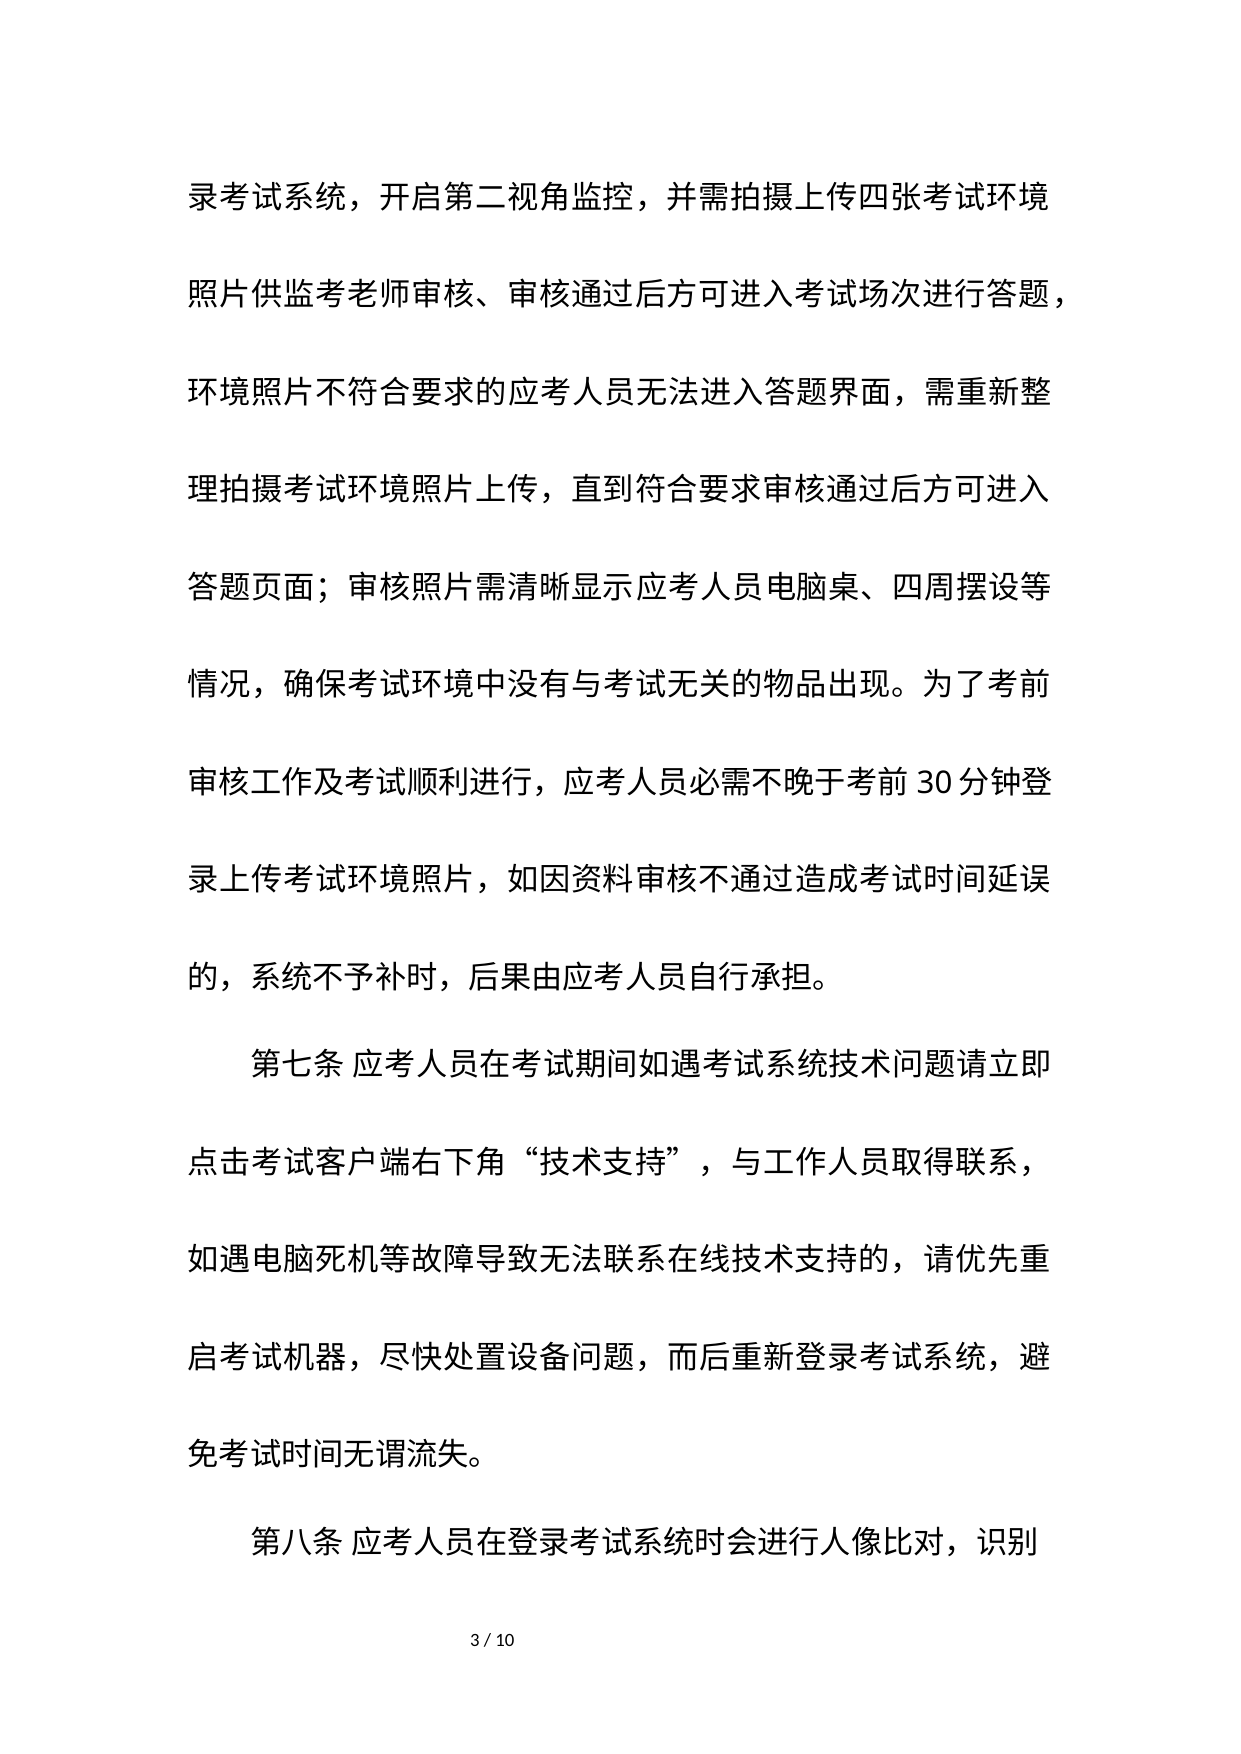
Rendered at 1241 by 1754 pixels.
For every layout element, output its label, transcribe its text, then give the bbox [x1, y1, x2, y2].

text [187, 1507, 1053, 1572]
text 第七条 应考人员在考试期间如遇考试系统技术问题请立即点击考试客户端右下角“技术支持”，与工作人员取得联系，如遇电脑死机等故障导致无法联系在线技术支持的，请优先重启考试机器，尽快处置设备问题，而后重新登录考试系统，避免考试时间无谓流失。 [187, 1029, 1053, 1484]
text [187, 162, 1053, 1007]
